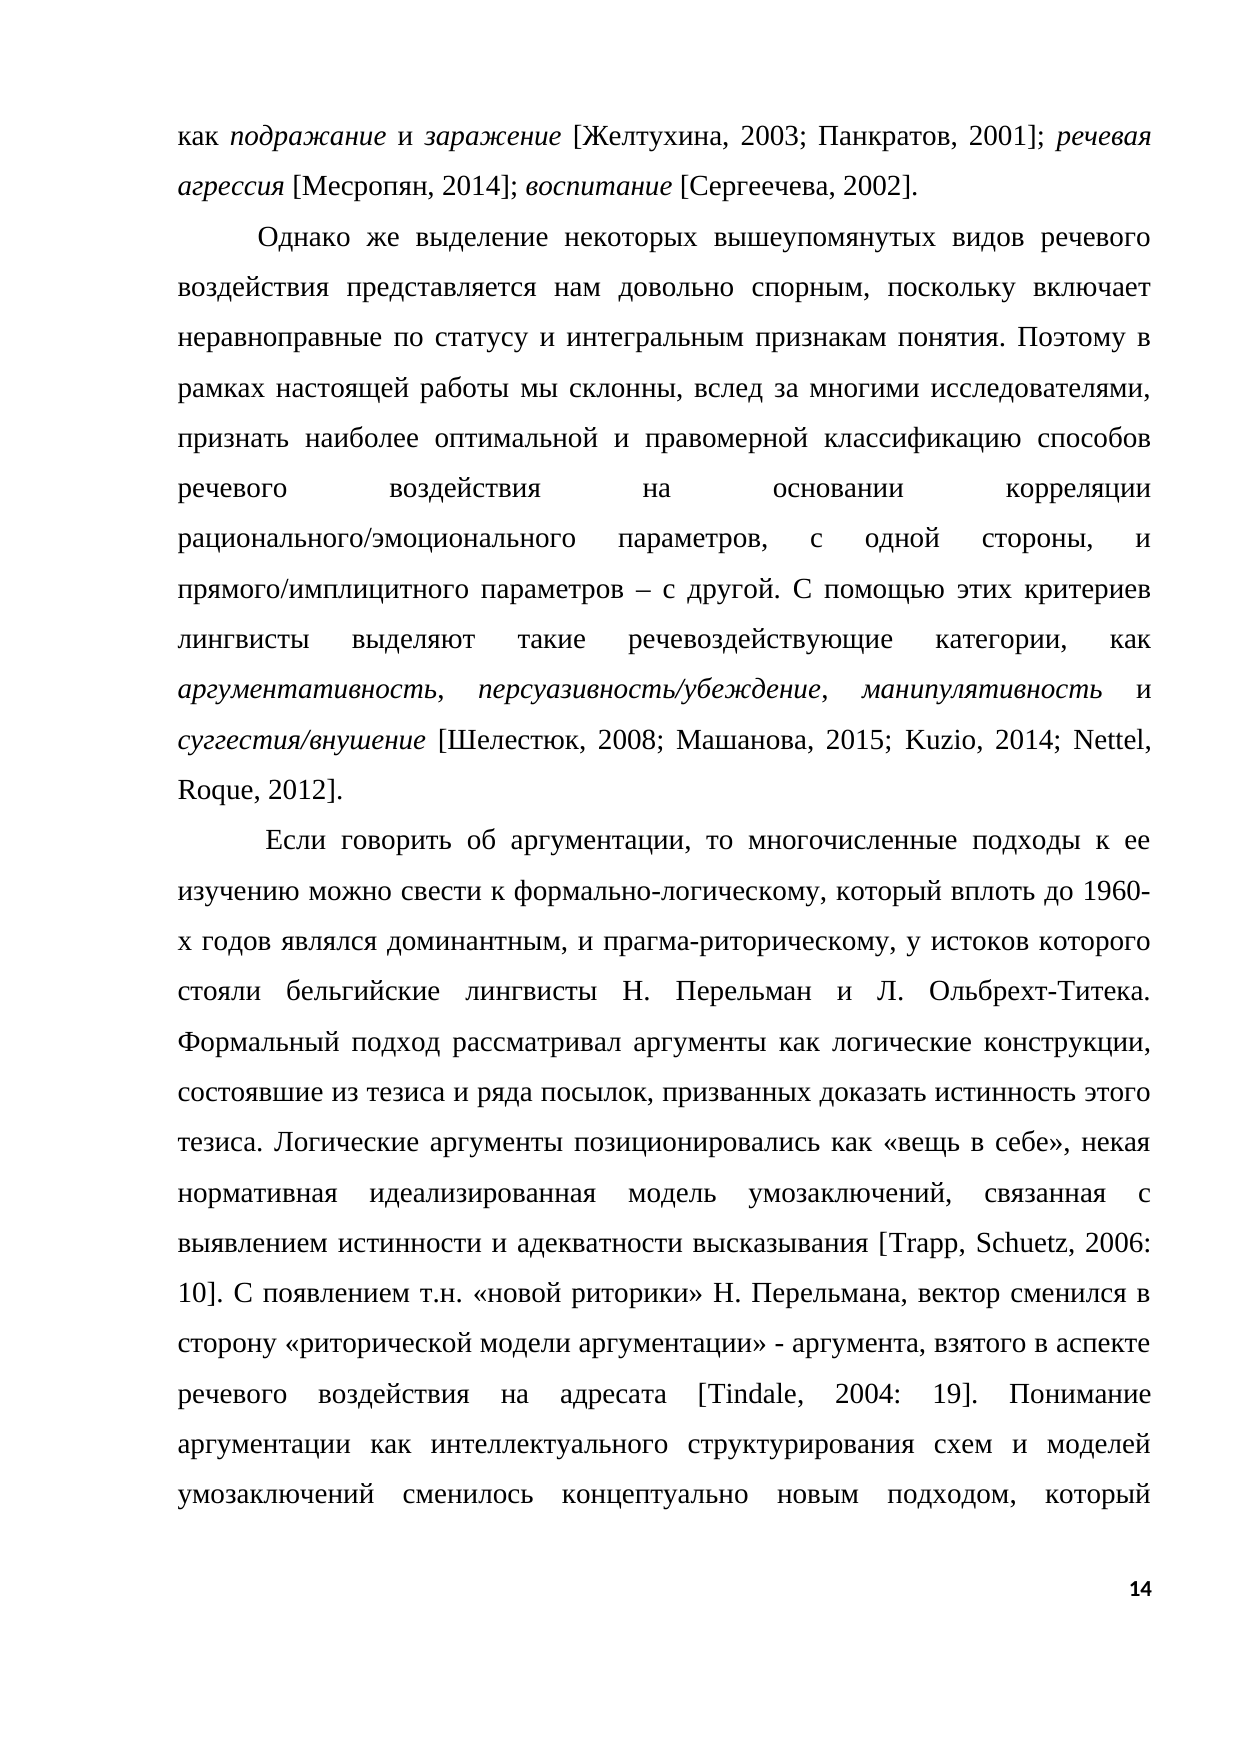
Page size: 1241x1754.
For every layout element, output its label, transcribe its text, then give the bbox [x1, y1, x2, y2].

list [177, 118, 1152, 202]
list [177, 822, 1152, 1510]
list Однако же выделение некоторых вышеупомянутых видов речевого воздействия представляется нам довольно спорным, поскольку включает неравноправные по статусу и интегральным признакам понятия. Поэтому в рамках настоящей работы мы склонны, вслед за многими исследователями, признать наиболее оптимальной и правомерной классификацию способов речевого воздействия на основании корреляции рационального/эмоционального параметров, с одной стороны, и прямого/имплицитного параметров – с другой. С помощью этих критериев лингвисты выделяют такие речевоздействующие категории, как аргументативность, персуазивность/убеждение, манипулятивность и суггестия/внушение [Шелестюк, 2008; Машанова, 2015; Kuzio, 2014; Nettel, Roque, 2012]. [177, 219, 1152, 806]
